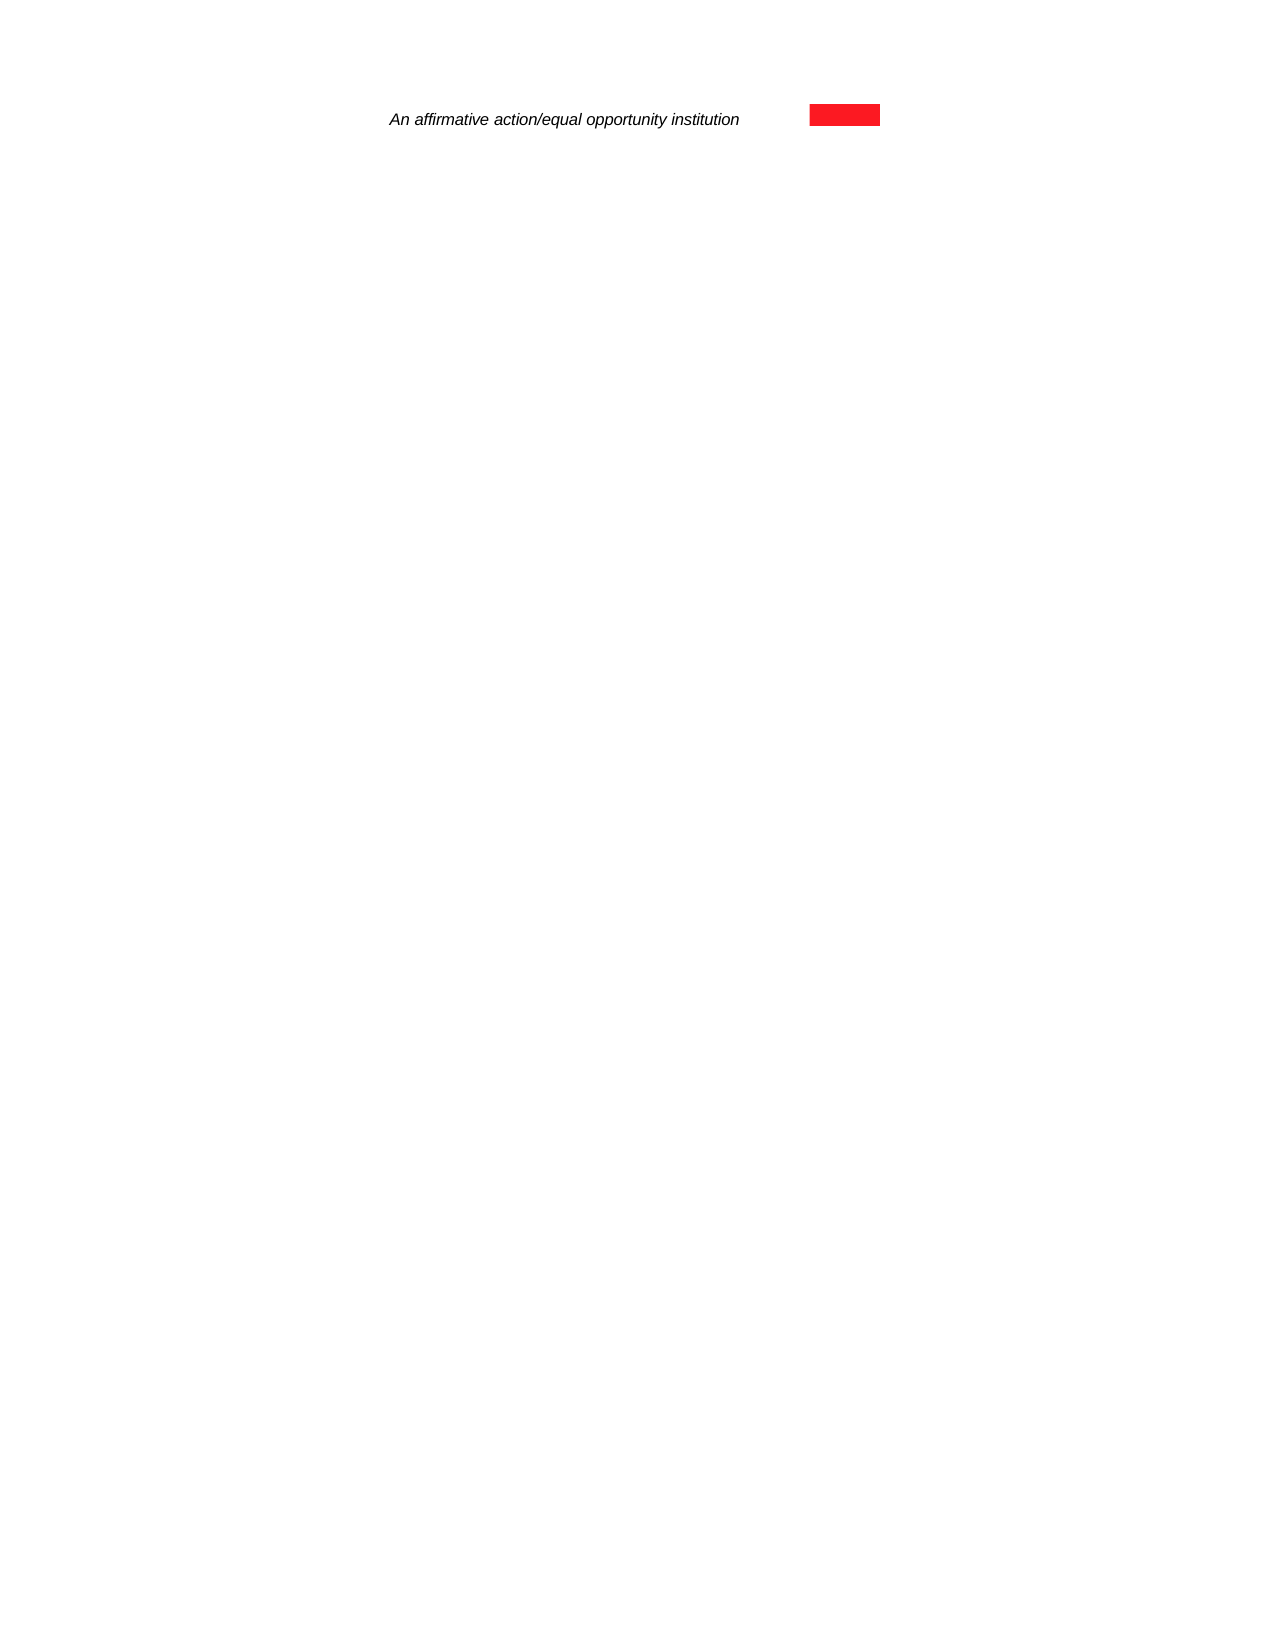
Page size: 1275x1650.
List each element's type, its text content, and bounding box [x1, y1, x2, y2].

text An affirmative action/equal opportunity institution [389, 104, 1150, 129]
picture [809, 104, 880, 126]
